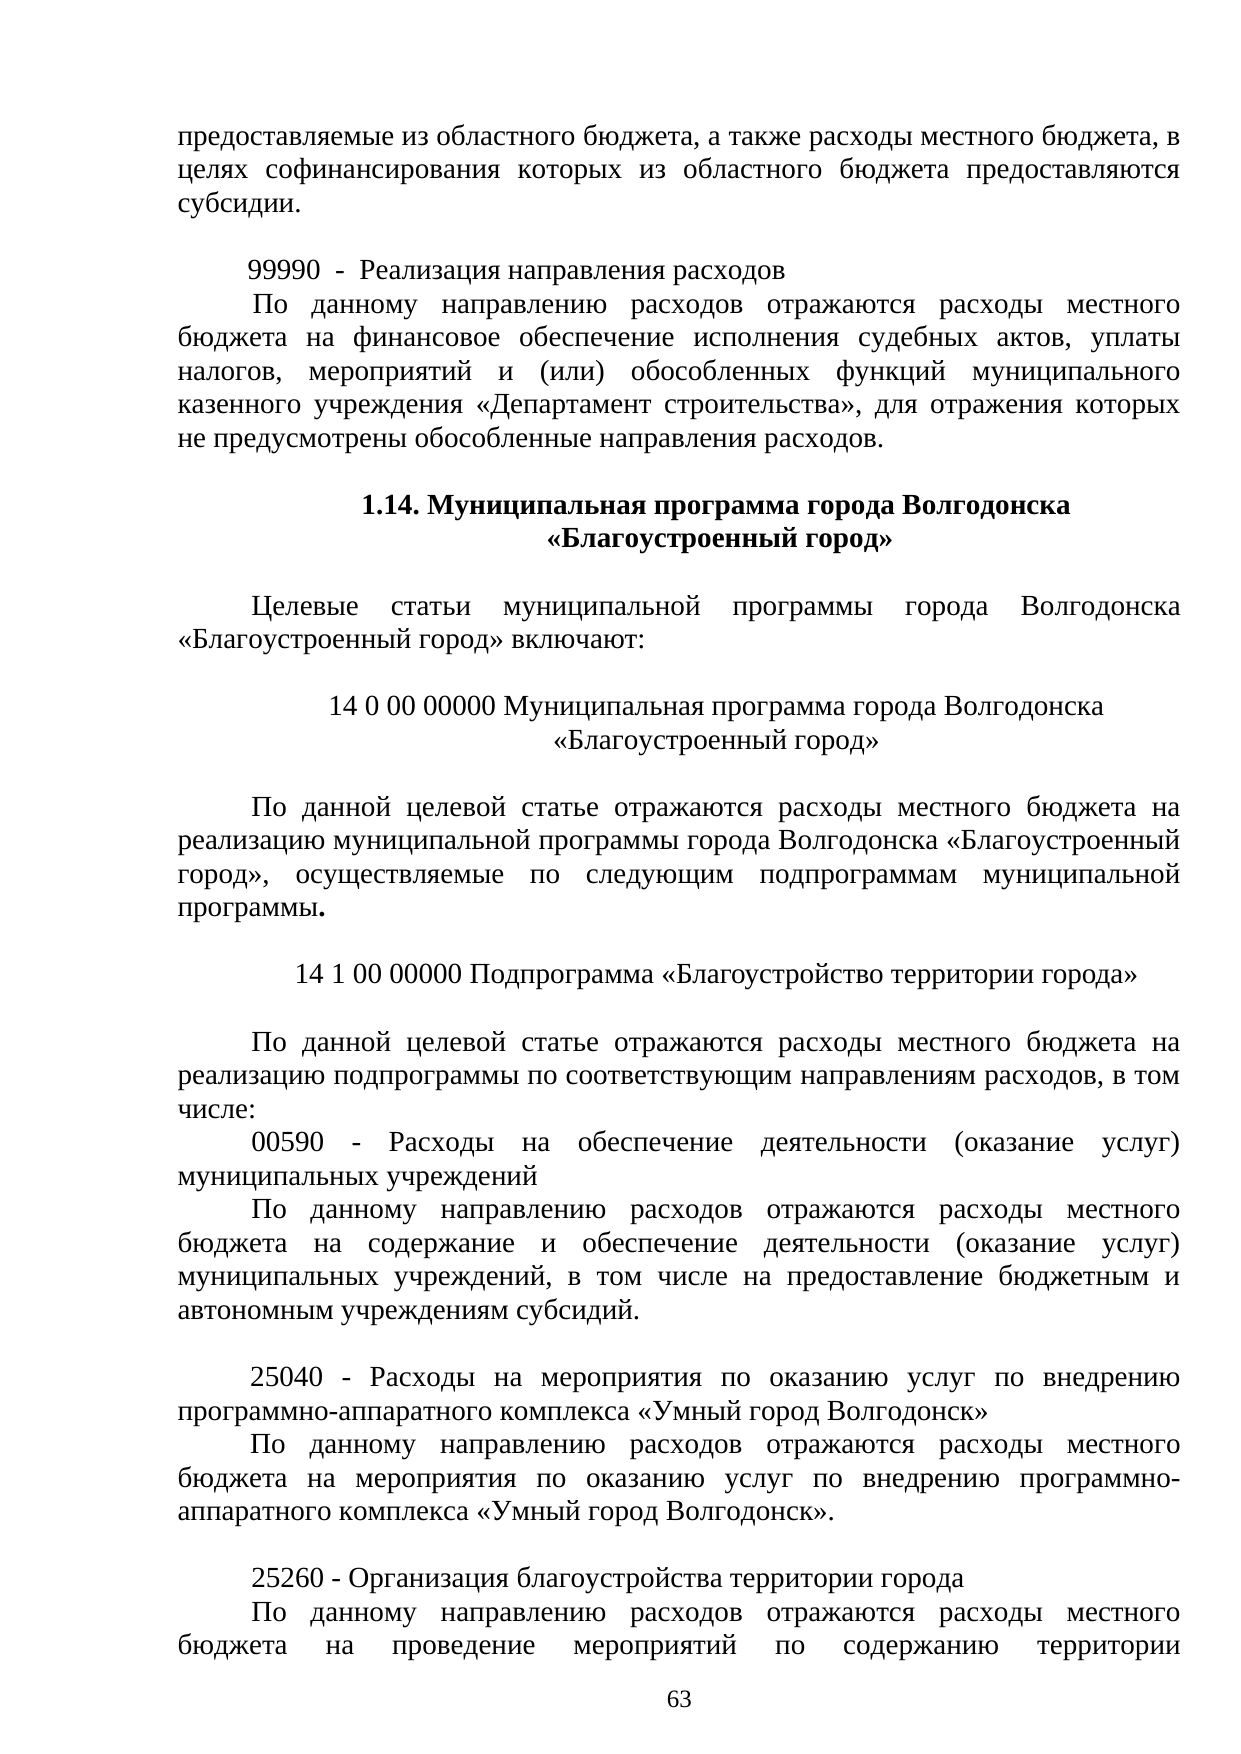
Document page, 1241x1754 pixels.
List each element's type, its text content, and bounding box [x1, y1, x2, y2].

text 25040 - Расходы на мероприятия по оказанию услуг по внедрению программно-аппаратного комплекса «Умный город Волгодонск» [177, 1359, 1181, 1426]
text По данному направлению расходов отражаются расходы местного бюджета на содержание и обеспечение деятельности (оказание услуг) муниципальных учреждений, в том числе на предоставление бюджетным и автономным учреждениям субсидий. [177, 1191, 1181, 1326]
text Целевые статьи муниципальной программы города Волгодонска «Благоустроенный город» включают: [177, 588, 1181, 655]
text По данному направлению расходов отражаются расходы местного бюджета на мероприятия по оказанию услуг по внедрению программно-аппаратного комплекса «Умный город Волгодонск». [177, 1426, 1181, 1527]
text По данной целевой статье отражаются расходы местного бюджета на реализацию подпрограммы по соответствующим направлениям расходов, в том числе: [177, 1024, 1181, 1124]
text 00590 - Расходы на обеспечение деятельности (оказание услуг) муниципальных учреждений [177, 1124, 1181, 1191]
text «Благоустроенный город» [177, 722, 1181, 755]
text 14 1 00 00000 Подпрограмма «Благоустройство территории города» [177, 957, 1181, 990]
text 99990 - Реализация направления расходов [177, 252, 1181, 286]
text 1.14. Муниципальная программа города Волгодонска [177, 487, 1181, 521]
text По данному направлению расходов отражаются расходы местного бюджета на финансовое обеспечение исполнения судебных актов, уплаты налогов, мероприятий и (или) обособленных функций муниципального казенного учреждения «Департамент строительства», для отражения которых не предусмотрены обособленные направления расходов. [177, 286, 1181, 453]
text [177, 118, 1181, 219]
text По данной целевой статье отражаются расходы местного бюджета на реализацию муниципальной программы города Волгодонска «Благоустроенный город», осуществляемые по следующим подпрограммам муниципальной программы. [177, 789, 1181, 923]
text «Благоустроенный город» [177, 521, 1181, 554]
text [177, 1594, 1181, 1661]
text 14 0 00 00000 Муниципальная программа города Волгодонска [177, 688, 1181, 722]
text 25260 - Организация благоустройства территории города [177, 1560, 1181, 1594]
